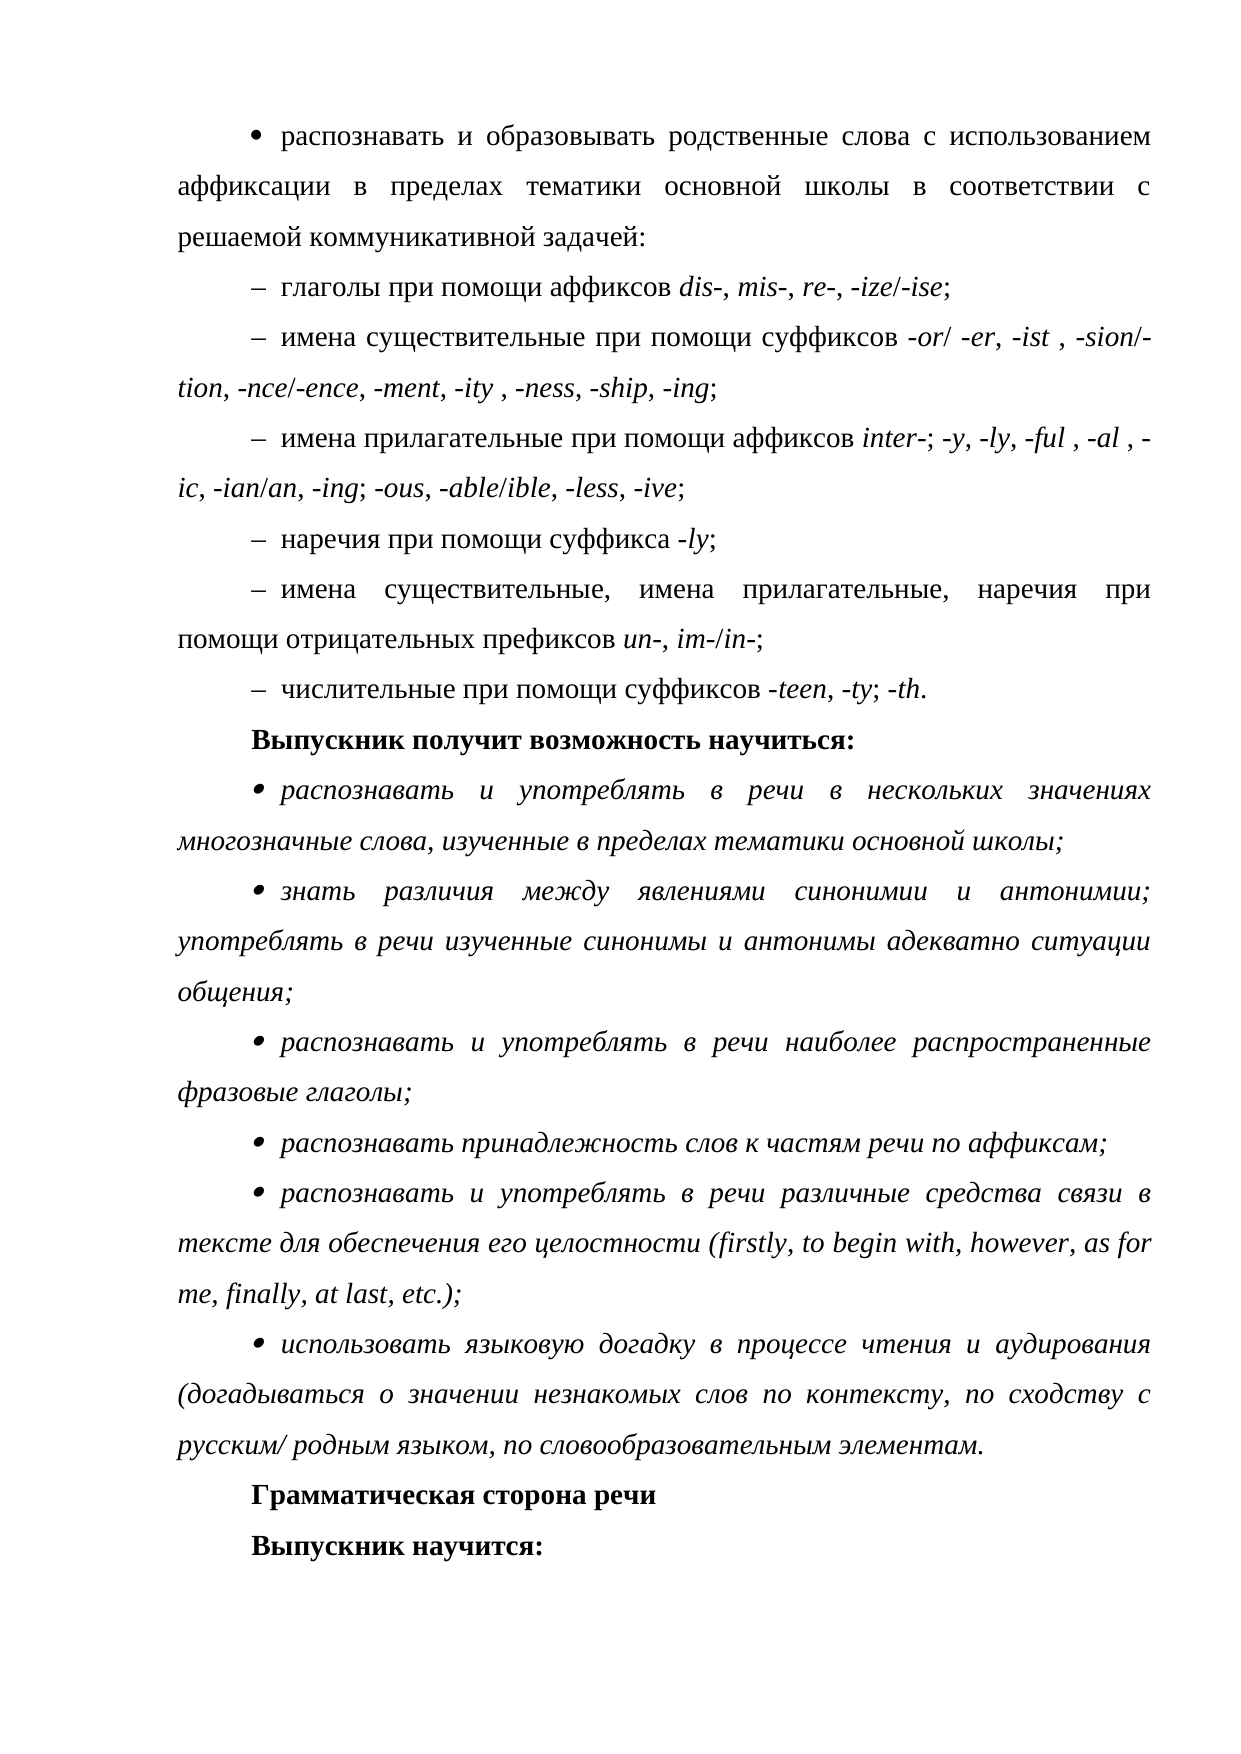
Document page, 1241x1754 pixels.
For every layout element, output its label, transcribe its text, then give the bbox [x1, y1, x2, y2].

list распознавать и образовывать родственные слова с использованием аффиксации в пределах тематики основной школы в соответствии с решаемой коммуникативной задачей: [177, 118, 1152, 252]
list имена существительные, имена прилагательные, наречия при помощи отрицательных префиксов un-, im-/in-; [177, 571, 1152, 655]
list распознавать принадлежность слов к частям речи по аффиксам; [177, 1125, 1152, 1158]
list имена прилагательные при помощи аффиксов inter-; -y, -ly, -ful , -al , -ic, -ian/an, -ing; -ous, -able/ible, -less, -ive; [177, 420, 1152, 504]
list использовать языковую догадку в процессе чтения и аудирования (догадываться о значении незнакомых слов по контексту, по сходству с русским/ родным языком, по словообразовательным элементам. [177, 1326, 1152, 1461]
list знать различия между явлениями синонимии и антонимии; употреблять в речи изученные синонимы и антонимы адекватно ситуации общения; [177, 873, 1152, 1007]
list распознавать и употреблять в речи наиболее распространенные фразовые глаголы; [177, 1024, 1152, 1108]
text Грамматическая сторона речи [177, 1477, 1152, 1511]
list распознавать и употреблять в речи в нескольких значениях многозначные слова, изученные в пределах тематики основной школы; [177, 772, 1152, 856]
list распознавать и употреблять в речи различные средства связи в тексте для обеспечения его целостности (firstly, to begin with, however, as for me, finally, at last, etc.); [177, 1175, 1152, 1309]
list наречия при помощи суффикса -ly; [177, 521, 1152, 554]
text Выпускник получит возможность научиться: [177, 722, 1152, 756]
list числительные при помощи суффиксов -teen, -ty; -th. [177, 672, 1152, 705]
list глаголы при помощи аффиксов dis-, mis-, re-, -ize/-ise; [177, 269, 1152, 303]
text Выпускник научится: [177, 1528, 1152, 1561]
list имена существительные при помощи суффиксов -or/ -er, -ist , -sion/-tion, -nce/-ence, -ment, -ity , -ness, -ship, -ing; [177, 319, 1152, 403]
